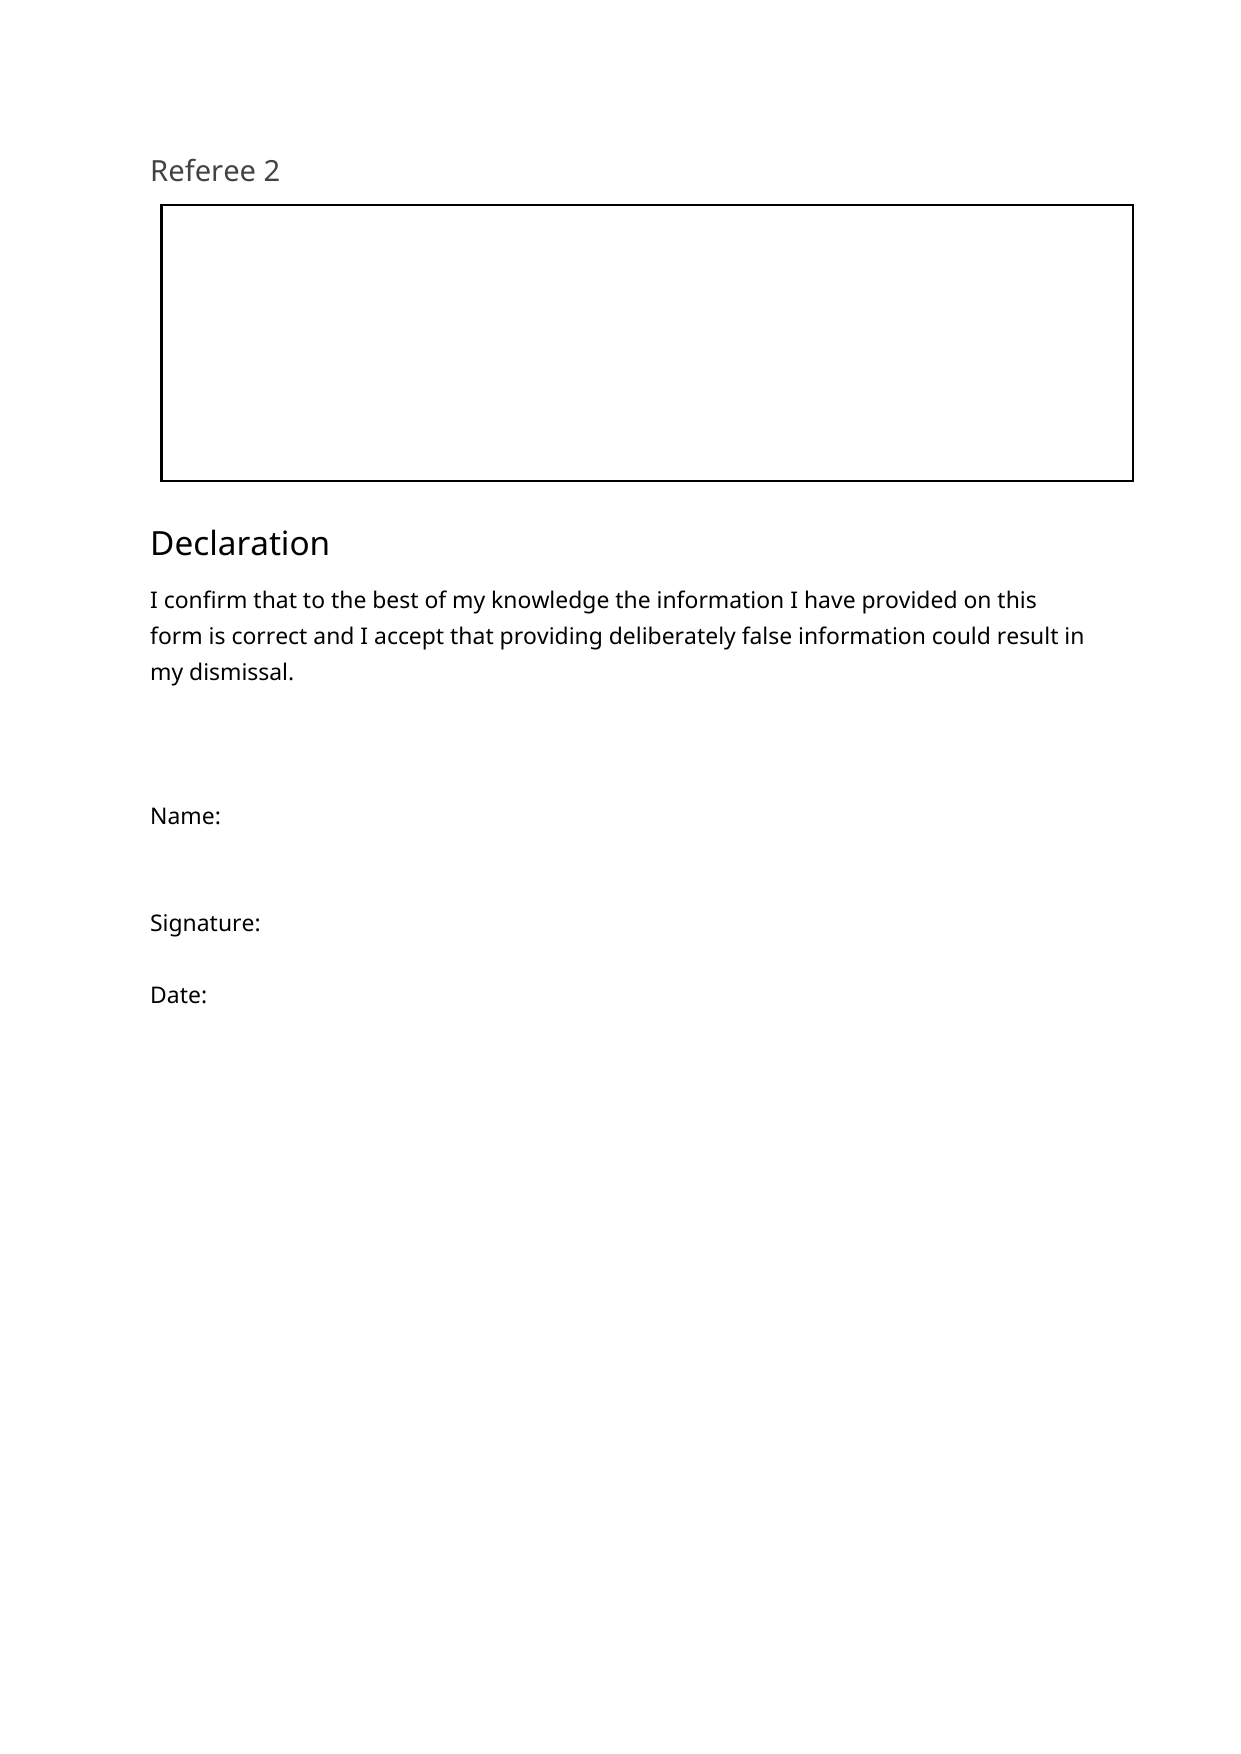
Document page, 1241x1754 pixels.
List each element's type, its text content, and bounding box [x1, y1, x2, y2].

text I confirm that to the best of my knowledge the information I have provided on this form is correct and I accept that providing deliberately false information could result in my dismissal. [150, 584, 1090, 687]
text Name: [150, 799, 1090, 831]
text Date: [150, 979, 1090, 1011]
text Signature: [150, 907, 1090, 939]
subtitle Referee 2 [150, 150, 1090, 190]
subtitle Declaration [150, 519, 1090, 565]
table_header [163, 206, 1132, 480]
